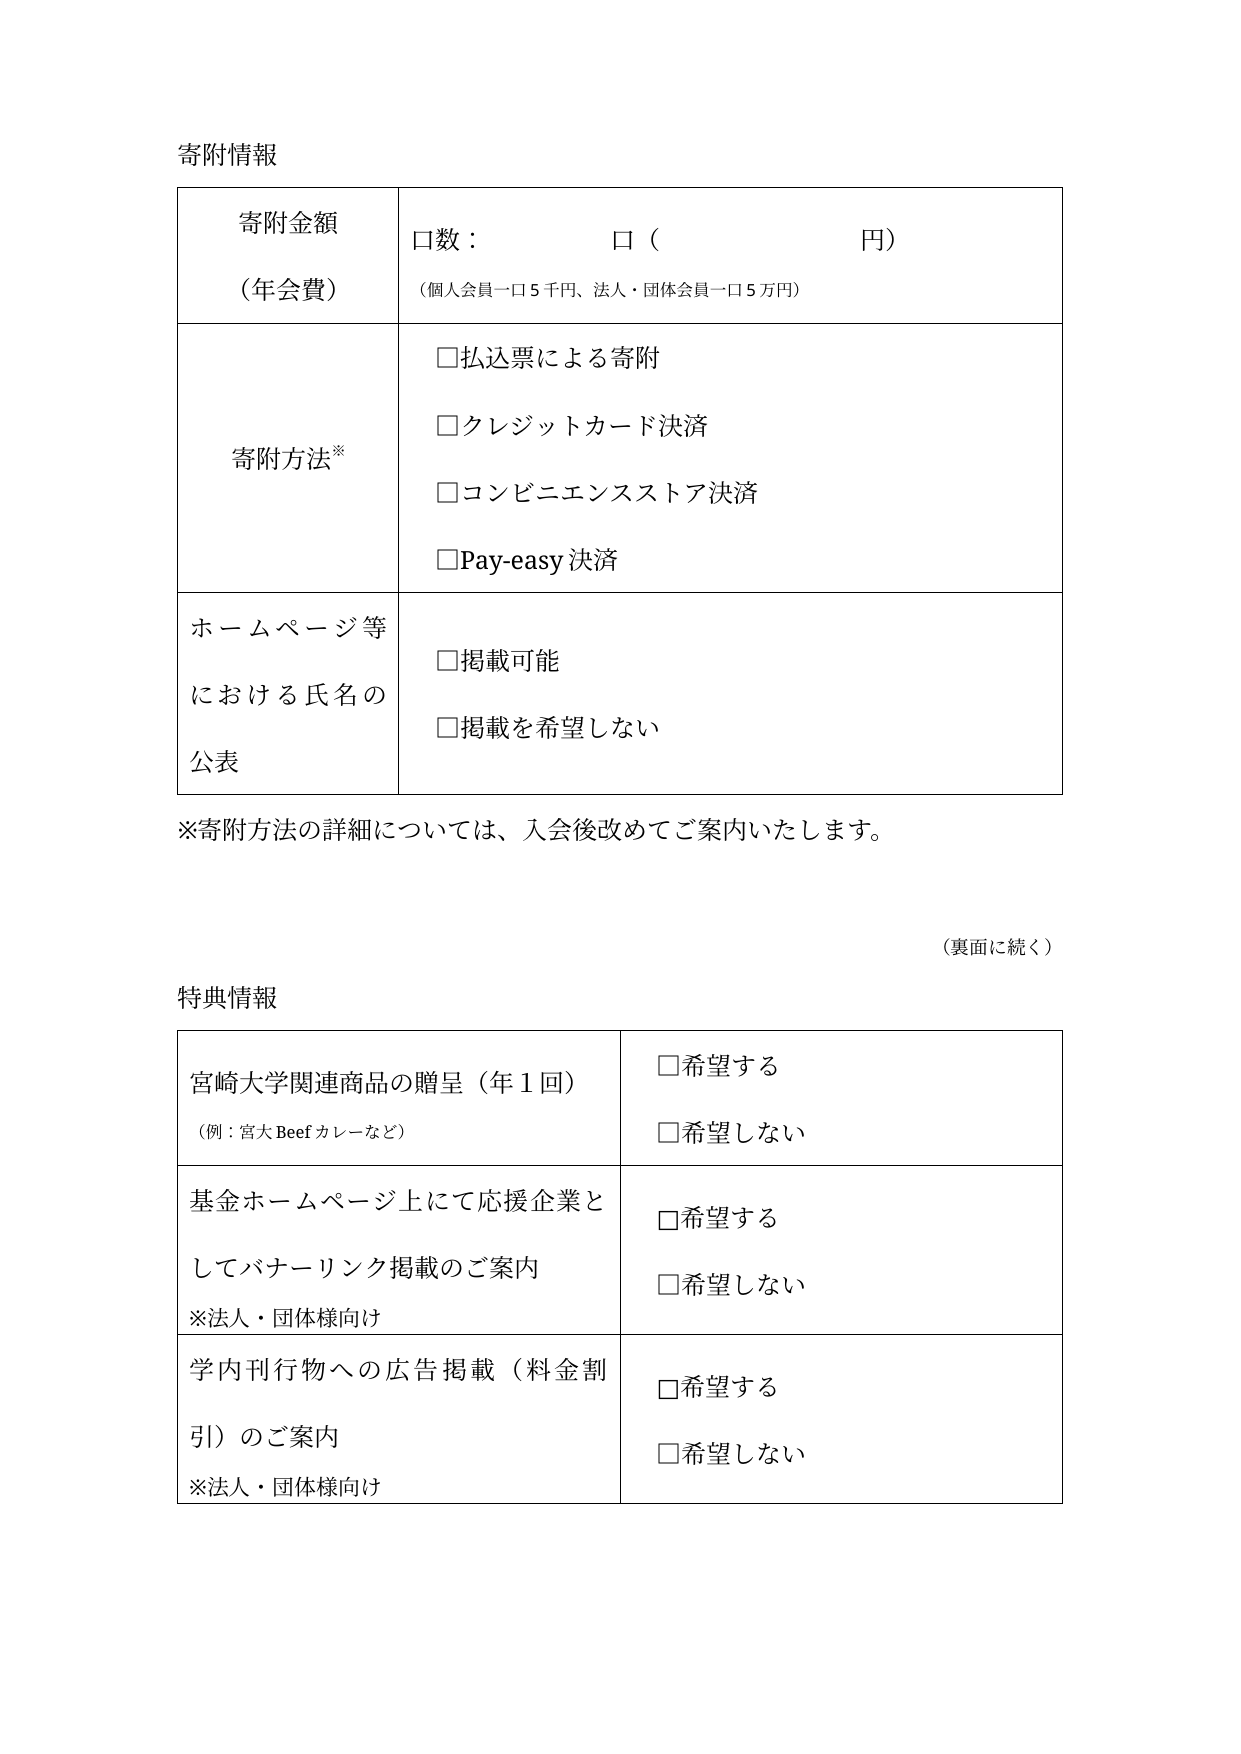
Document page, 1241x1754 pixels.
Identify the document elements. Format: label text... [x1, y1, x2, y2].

table_cell □掲載可能 □掲載を希望しない [399, 593, 1062, 794]
table_header □希望する □希望しない [621, 1031, 1062, 1165]
table_cell □払込票による寄附 □クレジットカード決済 □コンビニエンスストア決済 □Pay-easy決済 [399, 324, 1062, 592]
table_cell ホームページ等における氏名の公表 [178, 593, 398, 794]
table_header 寄附金額 （年会費） [178, 188, 398, 322]
table_cell □希望する □希望しない [621, 1166, 1062, 1334]
table_header 宮崎大学関連商品の贈呈（年１回） （例：宮大Beefカレーなど） [178, 1031, 620, 1165]
table_cell 寄附方法※ [178, 324, 398, 592]
text ※寄附方法の詳細については、入会後改めてご案内いたします。 [177, 795, 1063, 862]
table_cell 学内刊行物への広告掲載（料金割引）のご案内 ※法人・団体様向け [178, 1335, 620, 1503]
table_cell □希望する □希望しない [621, 1335, 1062, 1503]
table_cell 基金ホームページ上にて応援企業としてバナーリンク掲載のご案内 ※法人・団体様向け [178, 1166, 620, 1334]
text 寄附情報 [177, 120, 1063, 187]
table_header 口数： 口（ 円） （個人会員一口5千円、法人・団体会員一口5万円） [399, 188, 1062, 322]
text 特典情報 [177, 963, 1063, 1030]
text （裏面に続く） [177, 929, 1063, 963]
